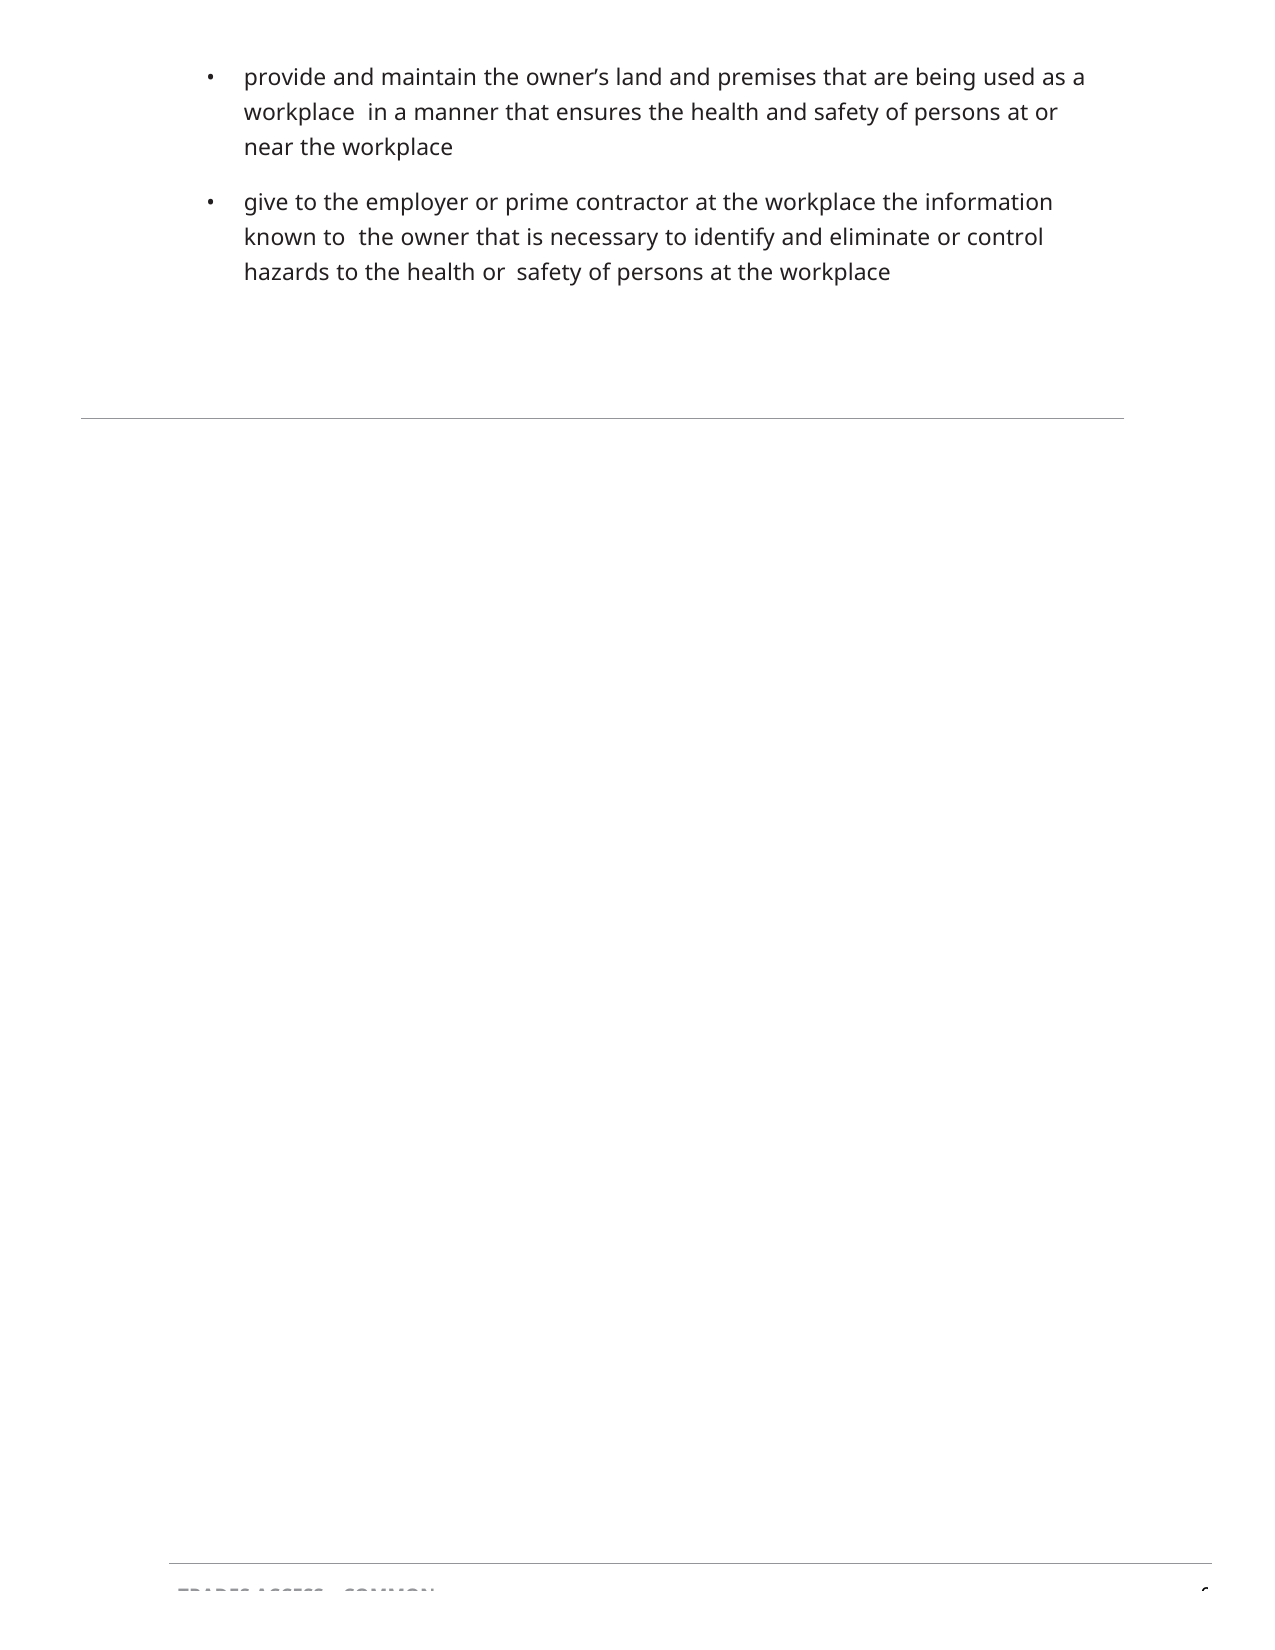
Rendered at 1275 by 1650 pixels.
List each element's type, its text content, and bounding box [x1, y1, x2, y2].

list give to the employer or prime contractor at the workplace the information known to the owner that is necessary to identify and eliminate or control hazards to the health or safety of persons at the workplace [206, 186, 1091, 288]
list provide and maintain the owner’s land and premises that are being used as a workplace in a manner that ensures the health and safety of persons at or near the workplace [206, 60, 1094, 162]
